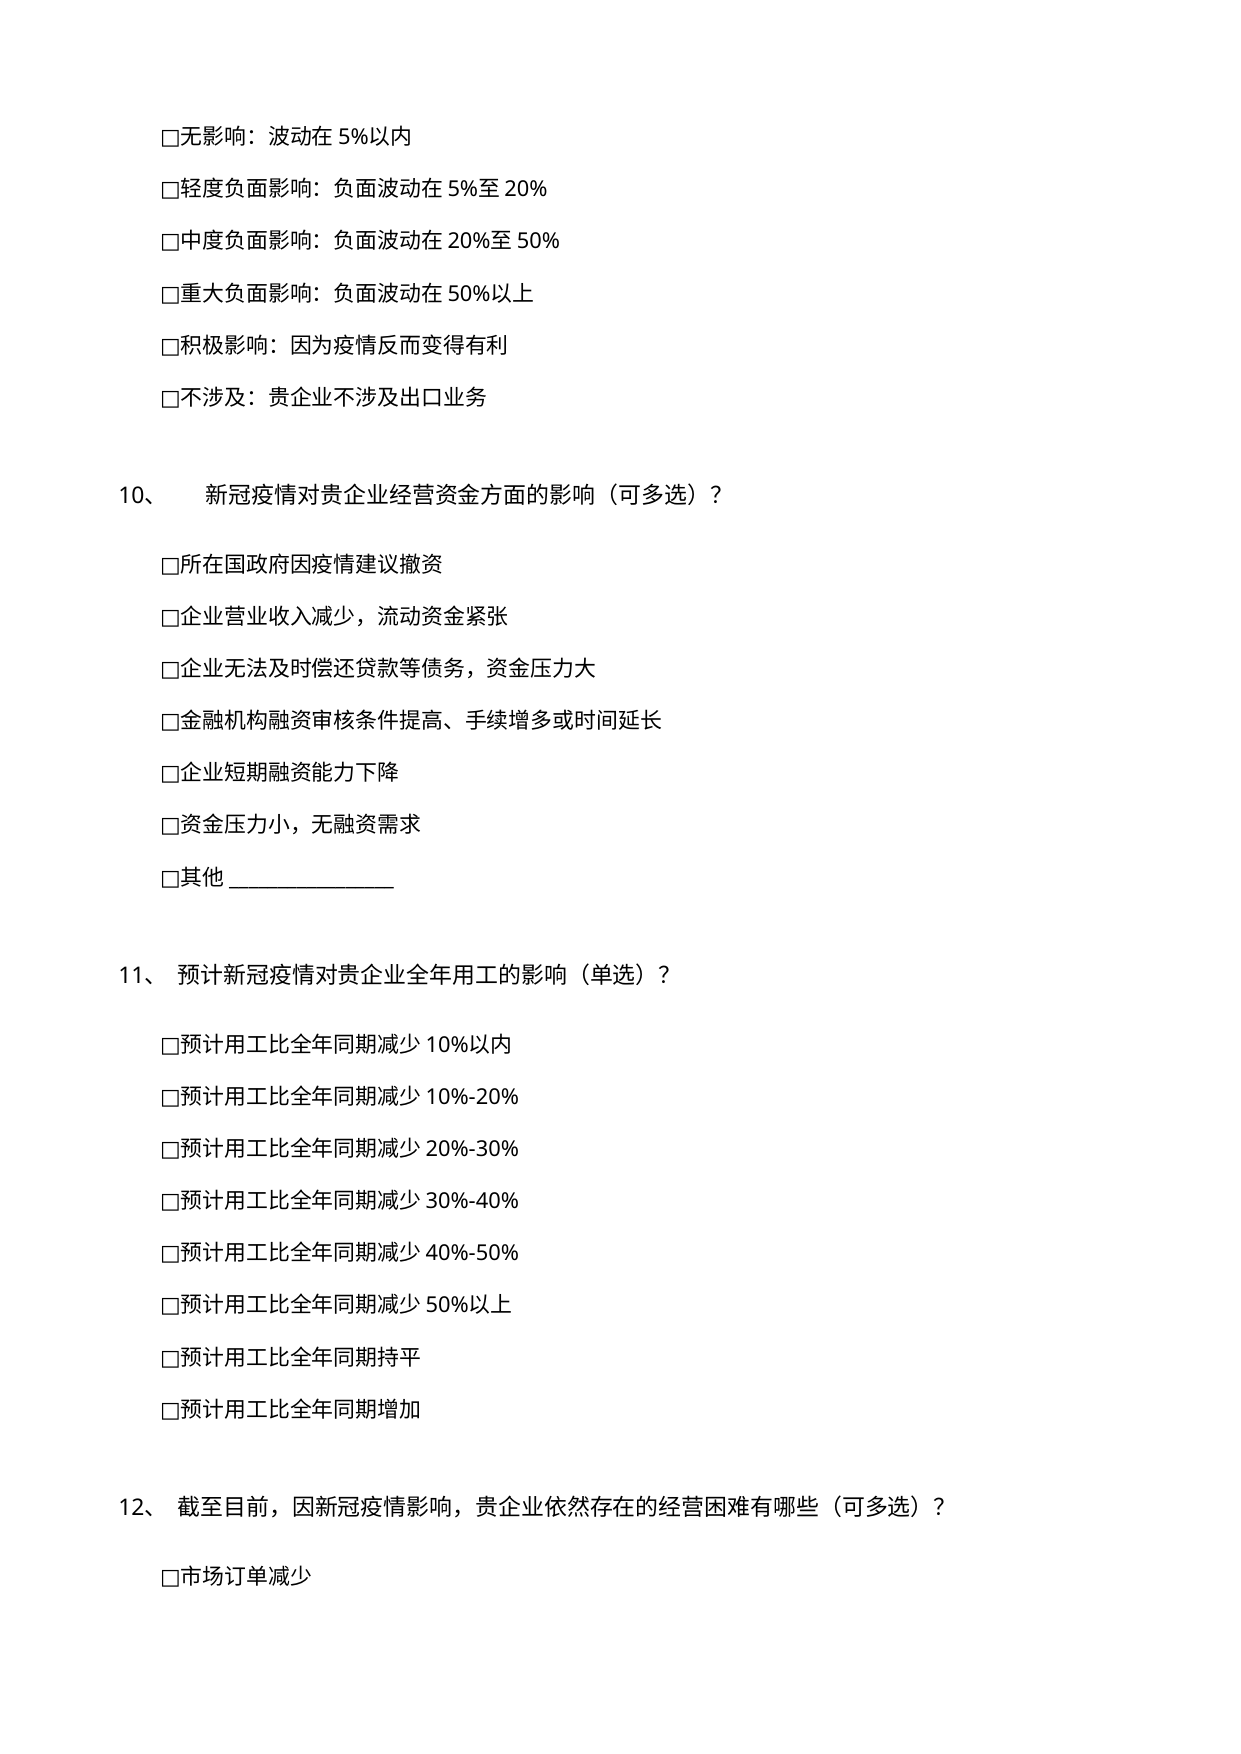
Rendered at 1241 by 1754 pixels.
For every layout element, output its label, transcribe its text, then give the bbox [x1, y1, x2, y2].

list 新冠疫情对贵企业经营资金方面的影响（可多选）？ [118, 461, 1110, 526]
table_cell □不涉及：贵企业不涉及出口业务 [149, 377, 1140, 427]
table_header □市场订单减少 [149, 1556, 1140, 1606]
table_cell □积极影响：因为疫情反而变得有利 [149, 325, 1140, 375]
table_cell □中度负面影响：负面波动在20%至50% [149, 221, 1140, 271]
table_cell □预计用工比全年同期减少30%-40% [149, 1180, 1140, 1231]
table_cell □其他 _________________ [149, 857, 1140, 907]
table_cell □轻度负面影响：负面波动在5%至20% [149, 168, 1140, 219]
table_cell □企业营业收入减少，流动资金紧张 [149, 596, 1140, 647]
table_cell □企业短期融资能力下降 [149, 752, 1140, 803]
table_cell □资金压力小，无融资需求 [149, 805, 1140, 855]
table_cell □预计用工比全年同期减少20%-30% [149, 1128, 1140, 1179]
list 预计新冠疫情对贵企业全年用工的影响（单选）？ [118, 941, 1110, 1006]
table_header □预计用工比全年同期减少10%以内 [149, 1024, 1140, 1074]
table_cell □预计用工比全年同期减少10%-20% [149, 1076, 1140, 1127]
table_cell □预计用工比全年同期增加 [149, 1389, 1140, 1439]
list 截至目前，因新冠疫情影响，贵企业依然存在的经营困难有哪些（可多选）？ [118, 1473, 1110, 1538]
table_cell □金融机构融资审核条件提高、手续增多或时间延长 [149, 700, 1140, 751]
table_cell □预计用工比全年同期减少40%-50% [149, 1232, 1140, 1283]
table_cell □预计用工比全年同期持平 [149, 1337, 1140, 1387]
table_cell □重大负面影响：负面波动在50%以上 [149, 273, 1140, 323]
table_cell □企业无法及时偿还贷款等债务，资金压力大 [149, 648, 1140, 699]
table_cell □预计用工比全年同期减少50%以上 [149, 1285, 1140, 1335]
table_header □无影响：波动在5%以内 [149, 116, 1140, 167]
table_header □所在国政府因疫情建议撤资 [149, 544, 1140, 594]
